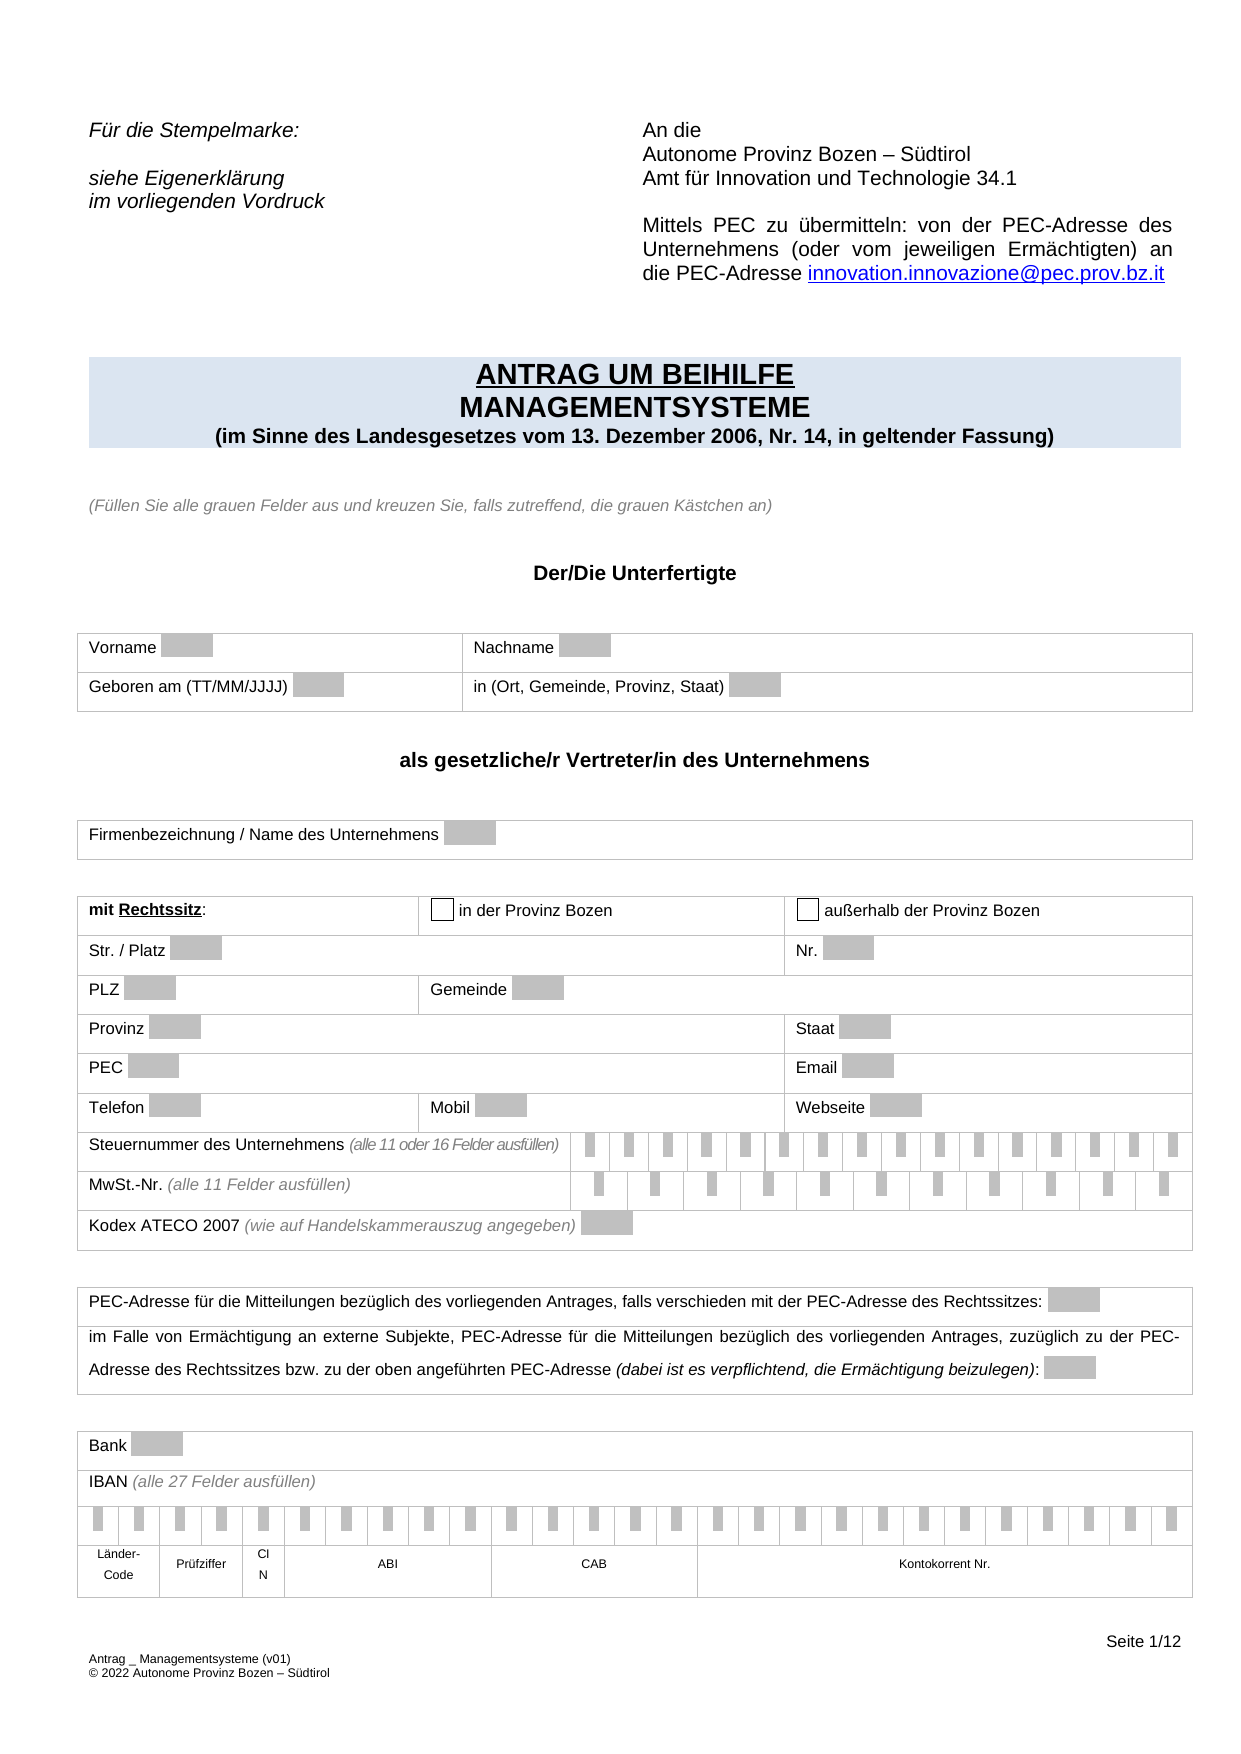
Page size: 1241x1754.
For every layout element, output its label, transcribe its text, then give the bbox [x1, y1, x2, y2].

table_cell [243, 1546, 284, 1597]
text (im Sinne des Landesgesetzes vom 13. Dezember 2006, Nr. 14, in geltender Fassung) [89, 424, 1181, 448]
table_cell [1069, 1507, 1109, 1545]
table_cell Provinz [78, 1015, 784, 1053]
table_cell Email [785, 1054, 1192, 1092]
table_cell [1110, 1507, 1151, 1545]
table_cell Steuernummer des Unternehmens (alle 11 oder 16 Felder ausfüllen) [78, 1133, 570, 1171]
table_cell [960, 1133, 998, 1171]
table_cell [492, 1507, 532, 1545]
table_cell [610, 1133, 648, 1171]
table_cell [688, 1133, 726, 1171]
table_cell [822, 1507, 862, 1545]
table_cell [160, 1507, 201, 1545]
table_cell [1152, 1507, 1192, 1545]
table_header in der Provinz Bozen [419, 897, 784, 935]
table_cell MwSt.-Nr. (alle 11 Felder ausfüllen) [78, 1172, 570, 1210]
table_cell Telefon [78, 1094, 418, 1132]
text MANAGEMENTSYSTEME [89, 391, 1181, 424]
table_cell [649, 1133, 687, 1171]
table_cell [727, 1133, 764, 1171]
table_cell [571, 1133, 609, 1171]
table_cell [797, 1172, 853, 1210]
table_cell [967, 1172, 1022, 1210]
table_cell Webseite [785, 1094, 1192, 1132]
table_cell im Falle von Ermächtigung an externe Subjekte, PEC-Adresse für die Mitteilungen bezüglich des vorliegenden Antrages, zuzüglich zu der PEC-Adresse des Rechtssitzes bzw. zu der oben angeführten PEC-Adresse (dabei ist es verpflichtend, die Ermächtigung beizulegen): [78, 1327, 1192, 1394]
table_cell Gemeinde [419, 976, 1192, 1014]
table_cell Staat [785, 1015, 1192, 1053]
table_cell [698, 1507, 738, 1545]
table_cell [533, 1507, 573, 1545]
table_cell [285, 1546, 491, 1597]
table_cell [409, 1507, 449, 1545]
table_header Nachname [463, 634, 1192, 672]
table_cell Kodex ATECO 2007 (wie auf Handelskammerauszug angegeben) [78, 1211, 1192, 1249]
table_cell PEC [78, 1054, 784, 1092]
table_cell [910, 1172, 966, 1210]
table_cell [854, 1172, 909, 1210]
table_cell [766, 1133, 803, 1171]
table_cell [882, 1133, 920, 1171]
table_cell [450, 1507, 491, 1545]
table_cell [780, 1507, 821, 1545]
table_cell [657, 1507, 697, 1545]
table_cell PLZ [78, 976, 418, 1014]
table_cell [119, 1507, 159, 1545]
table_cell [243, 1507, 284, 1545]
table_cell [999, 1133, 1036, 1171]
table_cell IBAN (alle 27 Felder ausfüllen) [78, 1471, 1192, 1506]
table_cell [986, 1507, 1027, 1545]
table_cell [921, 1133, 959, 1171]
table_cell [684, 1172, 740, 1210]
table_cell [1080, 1172, 1135, 1210]
table_cell [78, 1507, 118, 1545]
table_header An die Autonome Provinz Bozen – Südtirol Amt für Innovation und Technologie 34.1 Mittels PEC zu übermitteln: von der PEC-Adresse des Unternehmens (oder vom jeweiligen Ermächtigten) an die PEC-Adresse innovation.innovazione@pec.prov.bz.it [631, 118, 1184, 285]
table_cell [1154, 1133, 1192, 1171]
table_header mit Rechtssitz: [78, 897, 418, 935]
table_cell CAB [492, 1546, 697, 1597]
table_cell [574, 1507, 614, 1545]
table_cell Mobil [419, 1094, 784, 1132]
table_cell Prüfziffer [160, 1546, 242, 1597]
table_cell [615, 1507, 656, 1545]
table_cell [739, 1507, 779, 1545]
table_cell Kontokorrent Nr. [698, 1546, 1192, 1597]
table_header außerhalb der Provinz Bozen [785, 897, 1192, 935]
table_cell [1028, 1507, 1068, 1545]
table_cell [1023, 1172, 1079, 1210]
table_cell [368, 1507, 408, 1545]
table_header Firmenbezeichnung / Name des Unternehmens [78, 821, 1192, 859]
table_cell Str. / Platz [78, 936, 784, 975]
table_cell [1115, 1133, 1153, 1171]
table_cell in (Ort, Gemeinde, Provinz, Staat) [463, 673, 1192, 711]
table_cell [1136, 1172, 1192, 1210]
table_cell [326, 1507, 367, 1545]
table_header Für die Stempelmarke: siehe Eigenerklärung im vorliegenden Vordruck [78, 118, 631, 285]
table_header Vorname [78, 634, 462, 672]
table_cell [628, 1172, 683, 1210]
table_cell [863, 1507, 903, 1545]
text (Füllen Sie alle grauen Felder aus und kreuzen Sie, falls zutreffend, die grauen Kästchen an) [89, 496, 1181, 515]
table_cell [571, 1172, 627, 1210]
table_cell Nr. [785, 936, 1192, 975]
table_header Bank [78, 1432, 1192, 1470]
table_cell [1076, 1133, 1114, 1171]
table_cell [1037, 1133, 1075, 1171]
table_cell Länder-Code [78, 1546, 159, 1597]
table_cell [843, 1133, 881, 1171]
text Der/Die Unterfertigte [89, 561, 1181, 584]
table_cell [285, 1507, 325, 1545]
text ANTRAG UM BEIHILFE [89, 357, 1181, 391]
table_cell [904, 1507, 944, 1545]
table_cell Geboren am (TT/MM/JJJJ) [78, 673, 462, 711]
table_cell [804, 1133, 842, 1171]
table_cell [202, 1507, 242, 1545]
table_cell [741, 1172, 796, 1210]
text als gesetzliche/r Vertreter/in des Unternehmens [89, 748, 1181, 772]
table_cell [945, 1507, 985, 1545]
table_header PEC-Adresse für die Mitteilungen bezüglich des vorliegenden Antrages, falls verschieden mit der PEC-Adresse des Rechtssitzes: [78, 1288, 1192, 1326]
